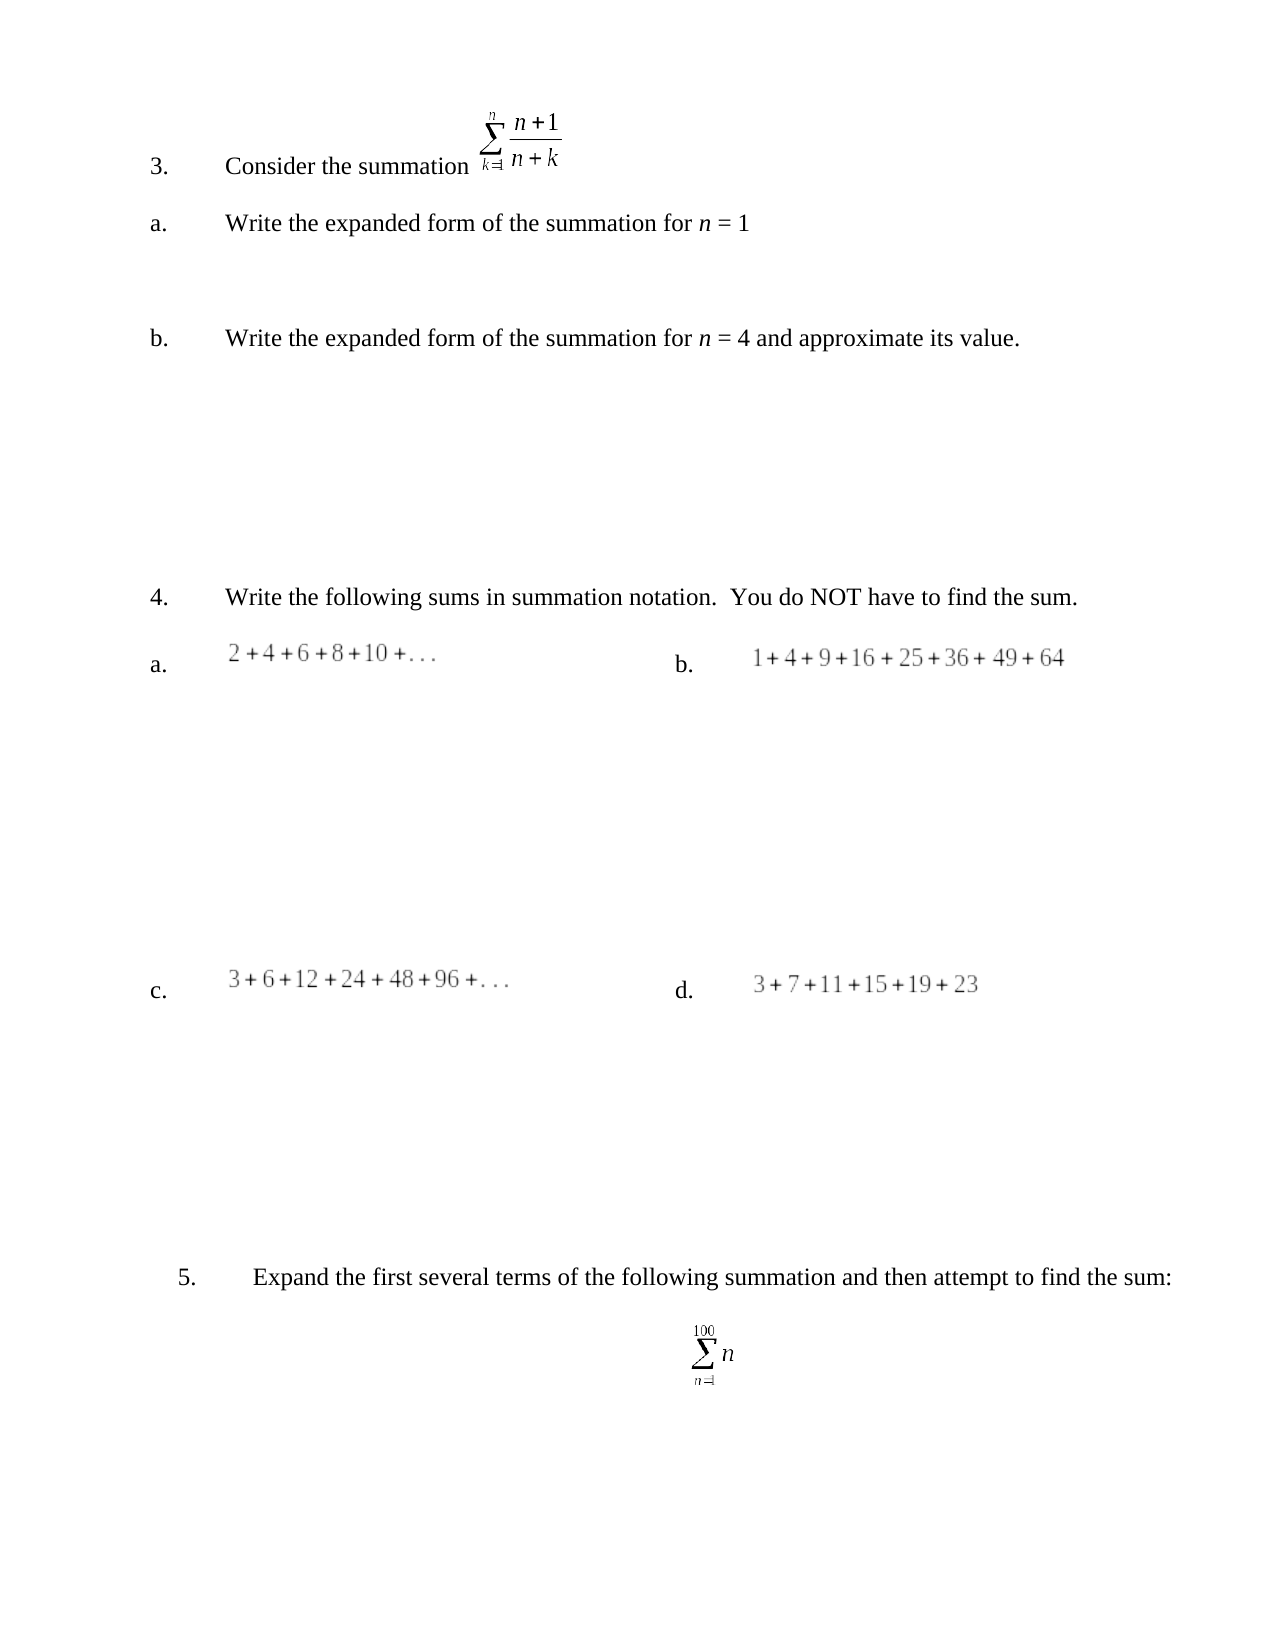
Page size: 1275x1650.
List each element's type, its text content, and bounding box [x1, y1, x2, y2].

text 4. Write the following sums in summation notation. You do NOT have to find the sum. [150, 582, 1200, 611]
text a. b. [150, 639, 1200, 678]
text a. Write the expanded form of the summation for n = 1 [150, 208, 1200, 237]
text 3. Consider the summation [150, 104, 1200, 179]
text c. d. [150, 965, 1200, 1003]
text b. Write the expanded form of the summation for n = 4 and approximate its value. [150, 323, 1200, 352]
text 5. Expand the first several terms of the following summation and then attempt to find the sum: [150, 1262, 1200, 1291]
